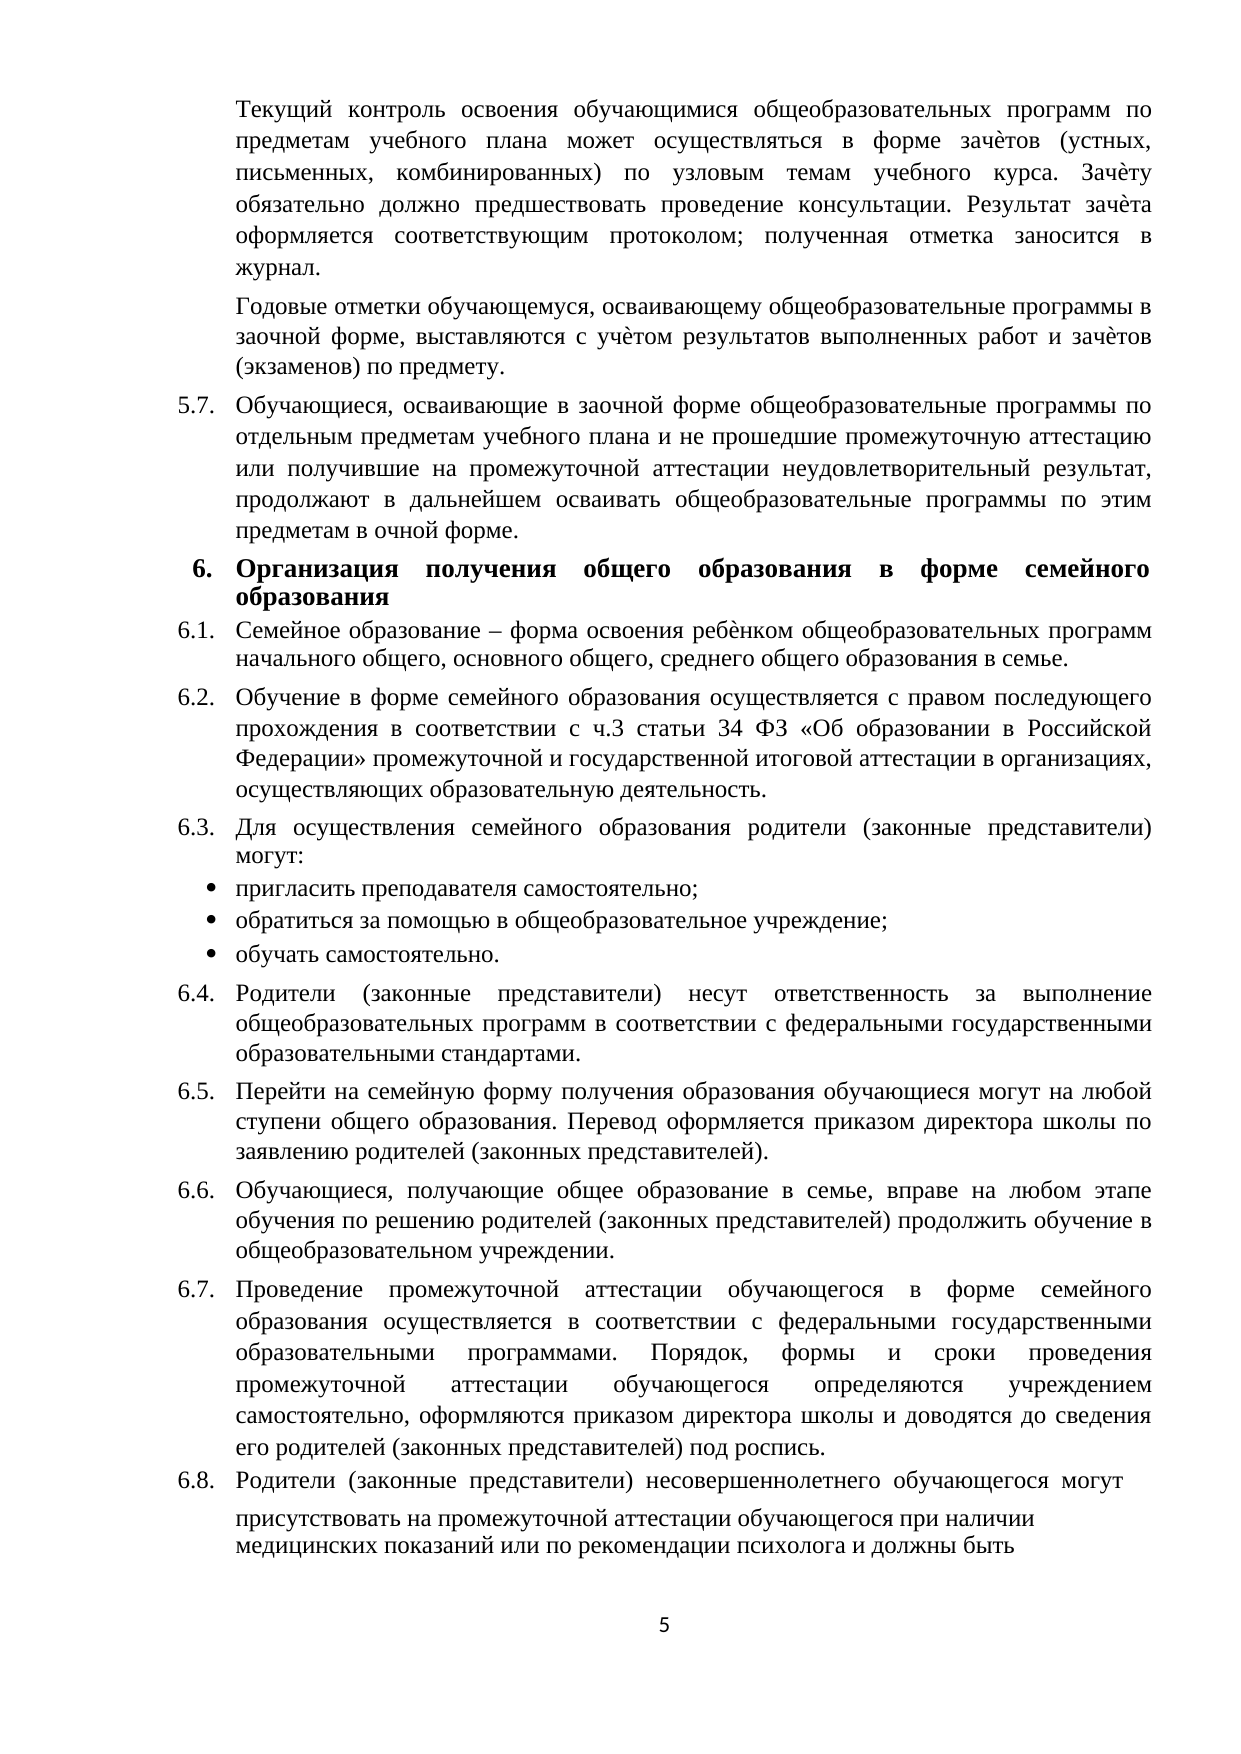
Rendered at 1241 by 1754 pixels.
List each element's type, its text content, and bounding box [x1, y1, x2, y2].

list Обучающиеся, получающие общее образование в семье, вправе на любом этапе обучения по решению родителей (законных представителей) продолжить обучение в общеобразовательном учреждении. [177, 1176, 1153, 1264]
list Родители (законные представители) несовершеннолетнего обучающегося могут [177, 1465, 1153, 1494]
list Обучающиеся, осваивающие в заочной форме общеобразовательные программы по отдельным предметам учебного плана и не прошедшие промежуточную аттестацию или получившие на промежуточной аттестации неудовлетворительный результат, продолжают в дальнейшем осваивать общеобразовательные программы по этим предметам в очной форме. [177, 390, 1153, 544]
text Текущий контроль освоения обучающимися общеобразовательных программ по предметам учебного плана может осуществляться в форме зачѐтов (устных, письменных, комбинированных) по узловым темам учебного курса. Зачѐту обязательно должно предшествовать проведение консультации. Результат зачѐта оформляется соответствующим протоколом; полученная отметка заносится в журнал. [235, 94, 1153, 281]
list Перейти на семейную форму получения образования обучающиеся могут на любой ступени общего образования. Перевод оформляется приказом директора школы по заявлению родителей (законных представителей). [177, 1076, 1153, 1165]
text присутствовать на промежуточной аттестации обучающегося при наличии медицинских показаний или по рекомендации психолога и должны быть [235, 1504, 1153, 1559]
list Родители (законные представители) несут ответственность за выполнение общеобразовательных программ в соответствии с федеральными государственными образовательными стандартами. [177, 978, 1153, 1066]
list Обучение в форме семейного образования осуществляется с правом последующего прохождения в соответствии с ч.3 статьи 34 ФЗ «Об образовании в Российской Федерации» промежуточной и государственной итоговой аттестации в организациях, осуществляющих образовательную деятельность. [177, 682, 1153, 803]
list пригласить преподавателя самостоятельно; [207, 873, 1153, 902]
text 5 [658, 1610, 1153, 1638]
list обучать самостоятельно. [207, 939, 1153, 967]
text Годовые отметки обучающемуся, осваивающему общеобразовательные программы в заочной форме, выставляются с учѐтом результатов выполненных работ и зачѐтов (экзаменов) по предмету. [235, 291, 1153, 380]
list обратиться за помощью в общеобразовательное учреждение; [207, 906, 1153, 934]
list Семейное образование – форма освоения ребѐнком общеобразовательных программ начального общего, основного общего, среднего общего образования в семье. [177, 616, 1153, 671]
list Для осуществления семейного образования родители (законные представители) могут: [177, 813, 1153, 869]
list Проведение промежуточной аттестации обучающегося в форме семейного образования осуществляется в соответствии с федеральными государственными образовательными программами. Порядок, формы и сроки проведения промежуточной аттестации обучающегося определяются учреждением самостоятельно, оформляются приказом директора школы и доводятся до сведения его родителей (законных представителей) под роспись. [177, 1274, 1153, 1461]
list Организация получения общего образования в форме семейного образования [192, 556, 1151, 611]
